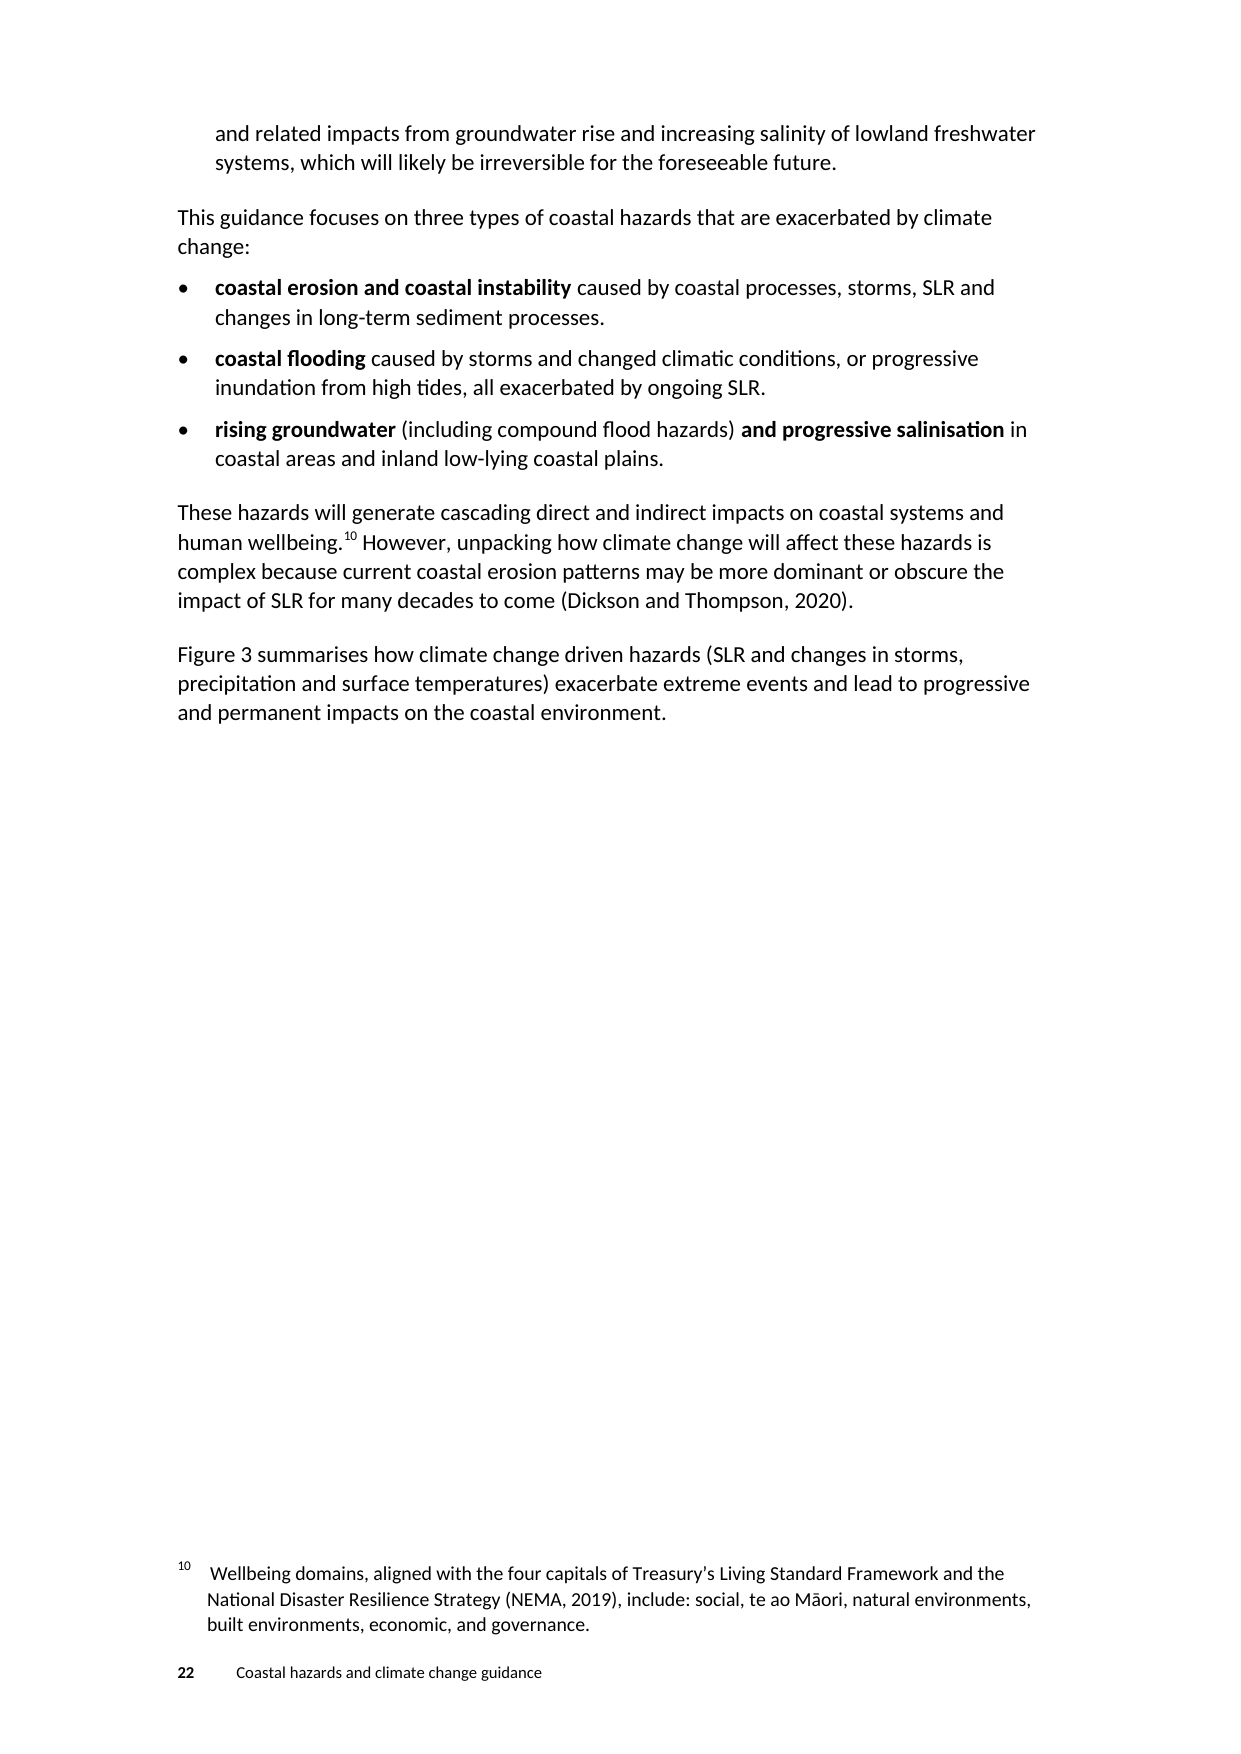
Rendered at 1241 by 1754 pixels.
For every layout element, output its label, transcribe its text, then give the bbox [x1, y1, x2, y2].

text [177, 118, 1063, 176]
text These hazards will generate cascading direct and indirect impacts on coastal systems and human wellbeing. However, unpacking how climate change will affect these hazards is complex because current coastal erosion patterns may be more dominant or obscure the impact of SLR for many decades to come (Dickson and Thompson, 2020). [177, 497, 1063, 614]
text coastal erosion and coastal instability caused by coastal processes, storms, SLR and changes in long-term sediment processes. [177, 272, 1063, 331]
text coastal flooding caused by storms and changed climatic conditions, or progressive inundation from high tides, all exacerbated by ongoing SLR. [177, 343, 1063, 401]
text This guidance focuses on three types of coastal hazards that are exacerbated by climate change: [177, 201, 1063, 260]
text rising groundwater (including compound flood hazards) and progressive salinisation in coastal areas and inland low-lying coastal plains. [177, 414, 1063, 472]
text Figure 3 summarises how climate change driven hazards (SLR and changes in storms, precipitation and surface temperatures) exacerbate extreme events and lead to progressive and permanent impacts on the coastal environment. [177, 639, 1063, 726]
